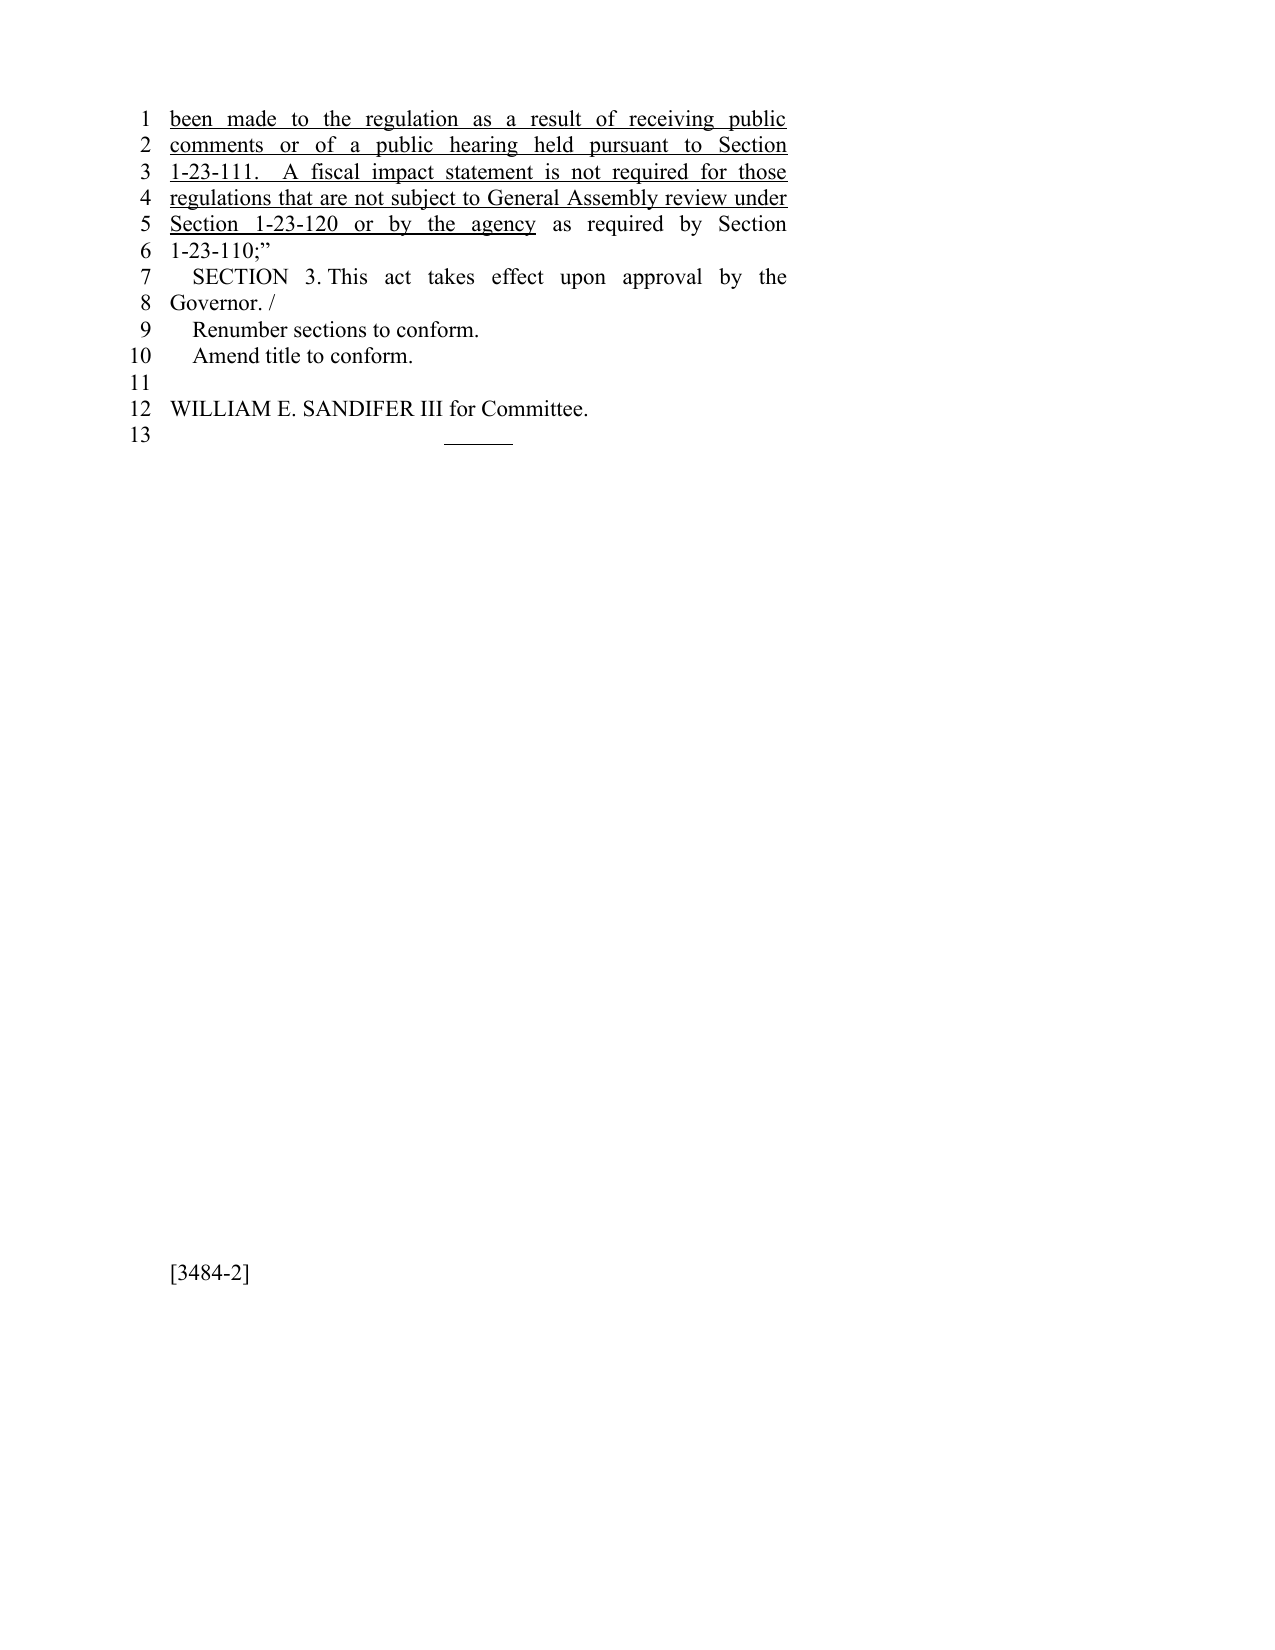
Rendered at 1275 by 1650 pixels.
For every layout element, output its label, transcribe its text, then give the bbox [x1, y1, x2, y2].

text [169, 129, 787, 154]
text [169, 105, 787, 128]
text Renumber sections to conform. [169, 316, 787, 342]
text Amend title to conform. [169, 342, 787, 368]
text SECTION 3. This act takes effect upon approval by the Governor. / [169, 263, 787, 316]
text WILLIAM E. SANDIFER III for Committee. [169, 395, 787, 421]
